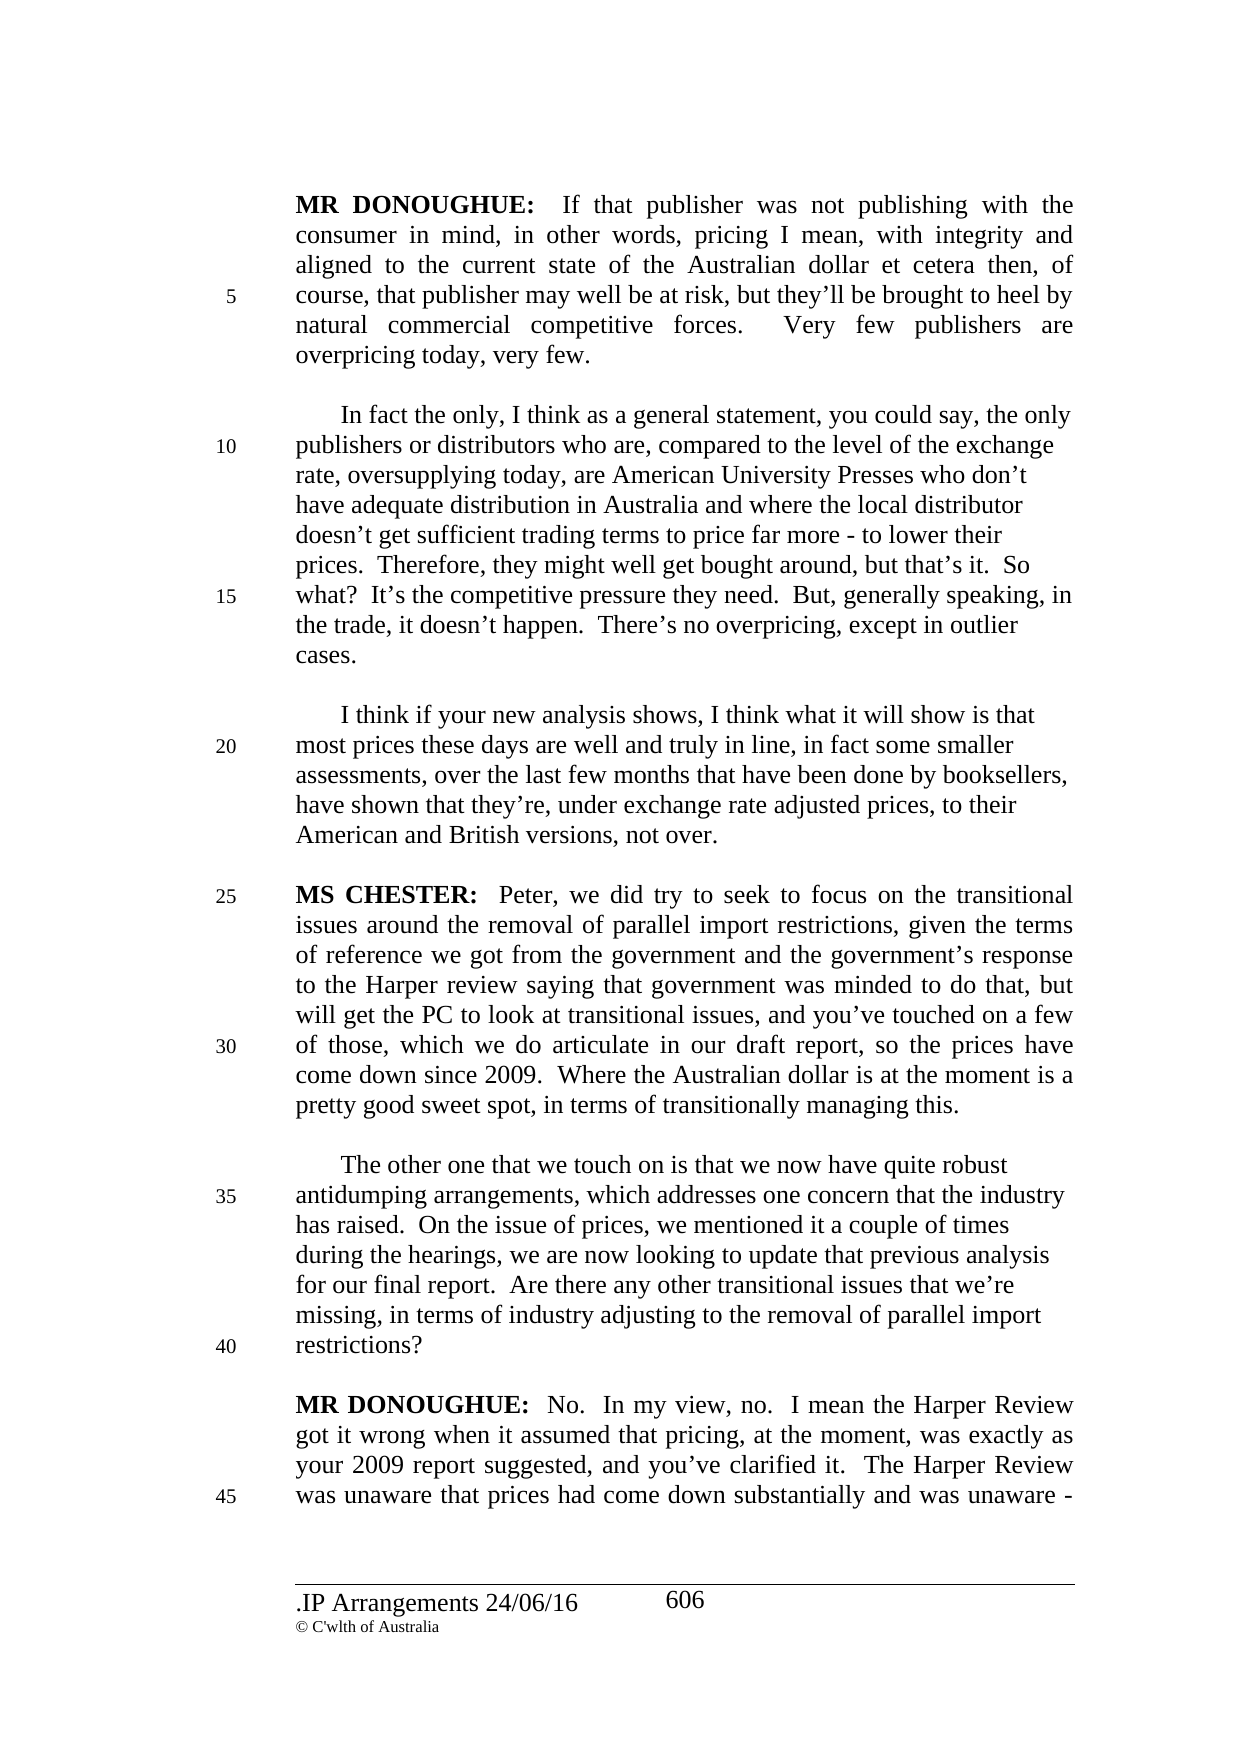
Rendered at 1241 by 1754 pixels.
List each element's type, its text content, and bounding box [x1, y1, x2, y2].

text In fact the only, I think as a general statement, you could say, the only publishers or distributors who are, compared to the level of the exchange rate, oversupplying today, are American University Presses who don’t have adequate distribution in Australia and where the local distributor doesn’t get sufficient trading terms to price far more - to lower their prices. Therefore, they might well get bought around, but that’s it. So what? It’s the competitive pressure they need. But, generally speaking, in the trade, it doesn’t happen. There’s no overpricing, except in outlier cases. [295, 399, 1075, 669]
text The other one that we touch on is that we now have quite robust antidumping arrangements, which addresses one concern that the industry has raised. On the issue of prices, we mentioned it a couple of times during the hearings, we are now looking to update that previous analysis for our final report. Are there any other transitional issues that we’re missing, in terms of industry adjusting to the removal of parallel import restrictions? [295, 1149, 1075, 1359]
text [295, 1389, 1075, 1509]
text MR DONOUGHUE: If that publisher was not publishing with the consumer in mind, in other words, pricing I mean, with integrity and aligned to the current state of the Australian dollar et cetera then, of course, that publisher may well be at risk, but they’ll be brought to heel by natural commercial competitive forces. Very few publishers are overpricing today, very few. [295, 189, 1075, 369]
text MS CHESTER: Peter, we did try to seek to focus on the transitional issues around the removal of parallel import restrictions, given the terms of reference we got from the government and the government’s response to the Harper review saying that government was minded to do that, but will get the PC to look at transitional issues, and you’ve touched on a few of those, which we do articulate in our draft report, so the prices have come down since 2009. Where the Australian dollar is at the moment is a pretty good sweet spot, in terms of transitionally managing this. [295, 879, 1075, 1119]
text I think if your new analysis shows, I think what it will show is that most prices these days are well and truly in line, in fact some smaller assessments, over the last few months that have been done by booksellers, have shown that they’re, under exchange rate adjusted prices, to their American and British versions, not over. [295, 699, 1075, 849]
